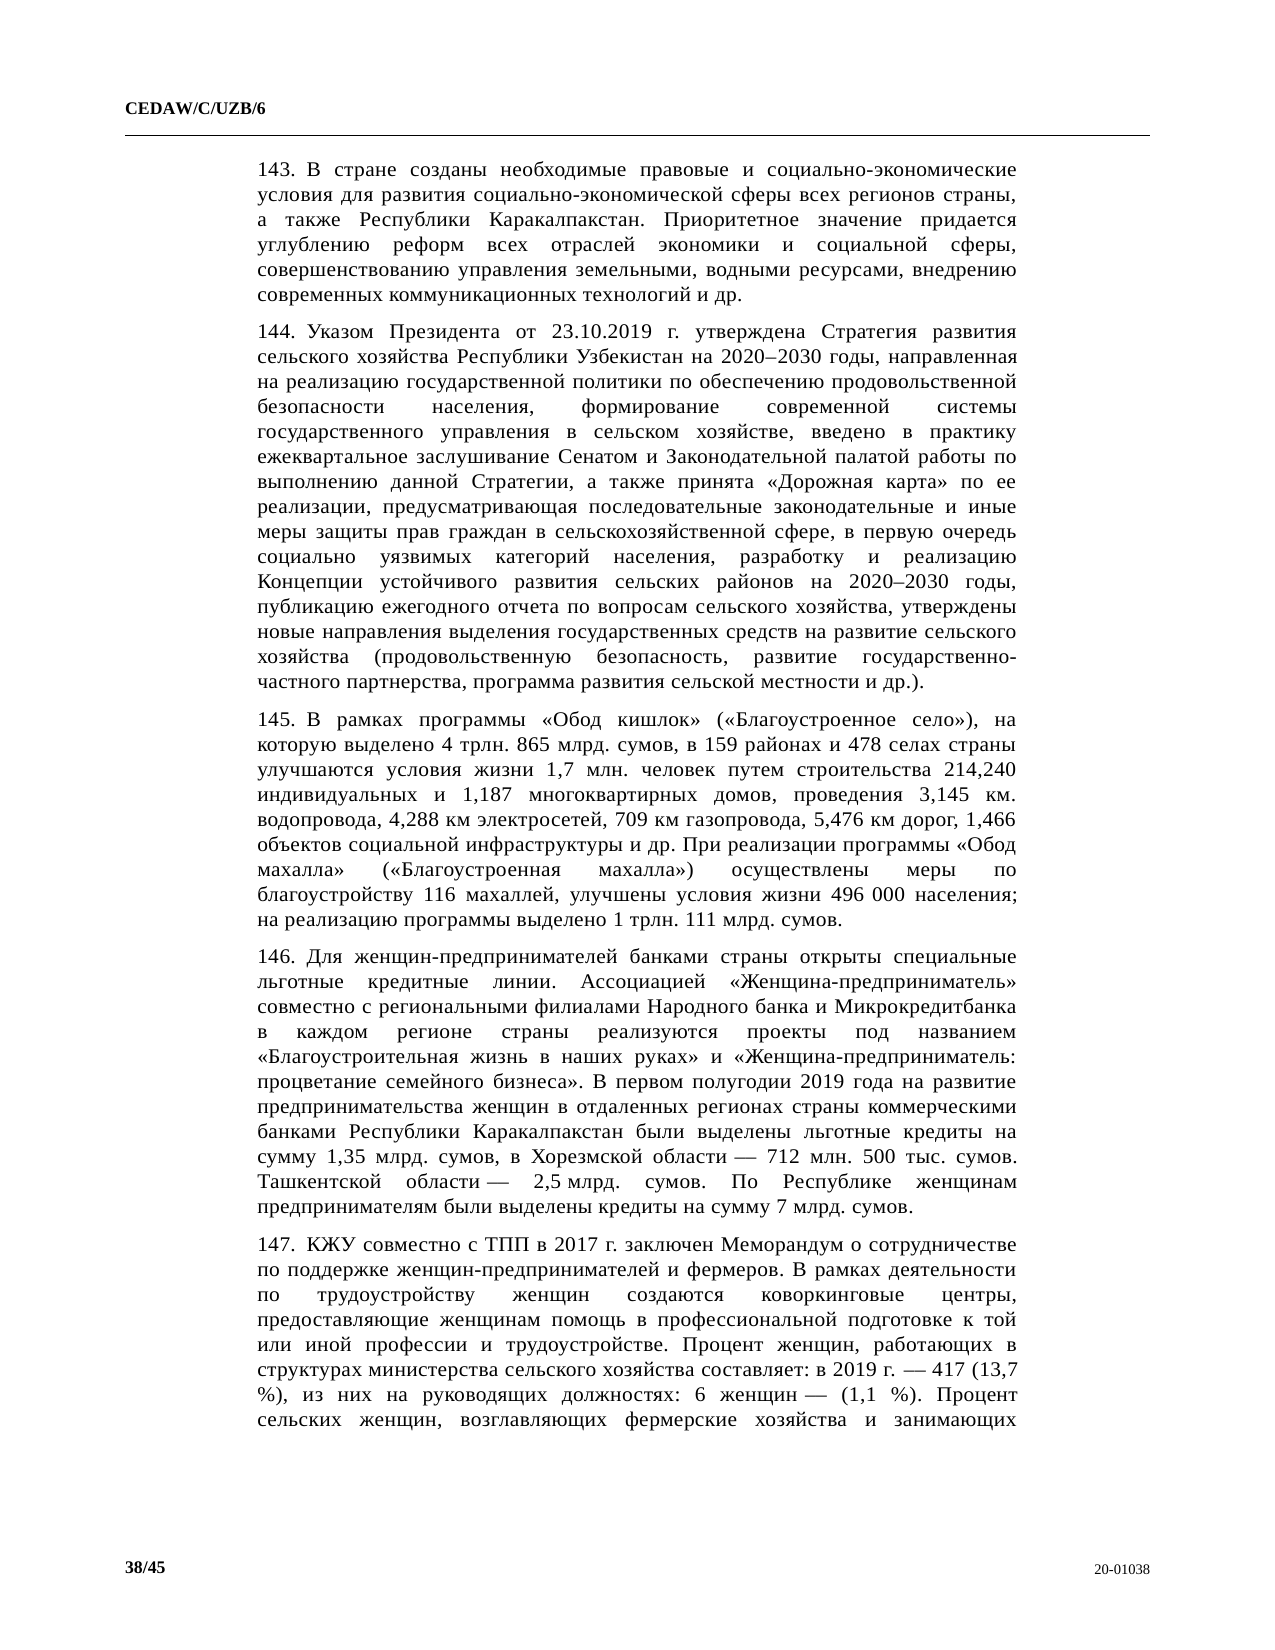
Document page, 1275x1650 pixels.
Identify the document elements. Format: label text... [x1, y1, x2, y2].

text 143. В стране созданы необходимые правовые и социально-экономические условия для развития социально-экономической сферы всех регионов страны, а также Республики Каракалпакстан. Приоритетное значение придается углублению реформ всех отраслей экономики и социальной сферы, совершенствованию управления земельными, водными ресурсами, внедрению современных коммуникационных технологий и др. [257, 156, 1018, 306]
text 145. В рамках программы «Обод кишлок» («Благоустроенное село»), на которую выделено 4 трлн. 865 млрд. сумов, в 159 районах и 478 селах страны улучшаются условия жизни 1,7 млн. человек путем строительства 214,240 индивидуальных и 1,187 многоквартирных домов, проведения 3,145 км. водопровода, 4,288 км электросетей, 709 км газопровода, 5,476 км дорог, 1,466 объектов социальной инфраструктуры и др. При реализации программы «Обод махалла» («Благоустроенная махалла») осуществлены меры по благоустройству 116 махаллей, улучшены условия жизни 496 000 населения; на реализацию программы выделено 1 трлн. 111 млрд. сумов. [257, 706, 1018, 931]
text 146. Для женщин-предпринимателей банками страны открыты специальные льготные кредитные линии. Ассоциацией «Женщина-предприниматель» совместно с региональными филиалами Народного банка и Микрокредитбанка в каждом регионе страны реализуются проекты под названием «Благоустроительная жизнь в наших руках» и «Женщина-предприниматель: процветание семейного бизнеса». В первом полугодии 2019 года на развитие предпринимательства женщин в отдаленных регионах страны коммерческими банками Республики Каракалпакстан были выделены льготные кредиты на сумму 1,35 млрд. сумов, в Хорезмской области –– 712 млн. 500 тыс. сумов. Ташкентской области –– 2,5 млрд. сумов. По Республике женщинам предпринимателям были выделены кредиты на сумму 7 млрд. сумов. [257, 943, 1018, 1218]
text 144. Указом Президента от 23.10.2019 г. утверждена Стратегия развития сельского хозяйства Республики Узбекистан на 2020–2030 годы, направленная на реализацию государственной политики по обеспечению продовольственной безопасности населения, формирование современной системы государственного управления в сельском хозяйстве, введено в практику ежеквартальное заслушивание Сенатом и Законодательной палатой работы по выполнению данной Стратегии, а также принята «Дорожная карта» по ее реализации, предусматривающая последовательные законодательные и иные меры защиты прав граждан в сельскохозяйственной сфере, в первую очередь социально уязвимых категорий населения, разработку и реализацию Концепции устойчивого развития сельских районов на 2020–2030 годы, публикацию ежегодного отчета по вопросам сельского хозяйства, утверждены новые направления выделения государственных средств на развитие сельского хозяйства (продовольственную безопасность, развитие государственно-частного партнерства, программа развития сельской местности и др.). [257, 318, 1018, 693]
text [257, 1231, 1018, 1431]
